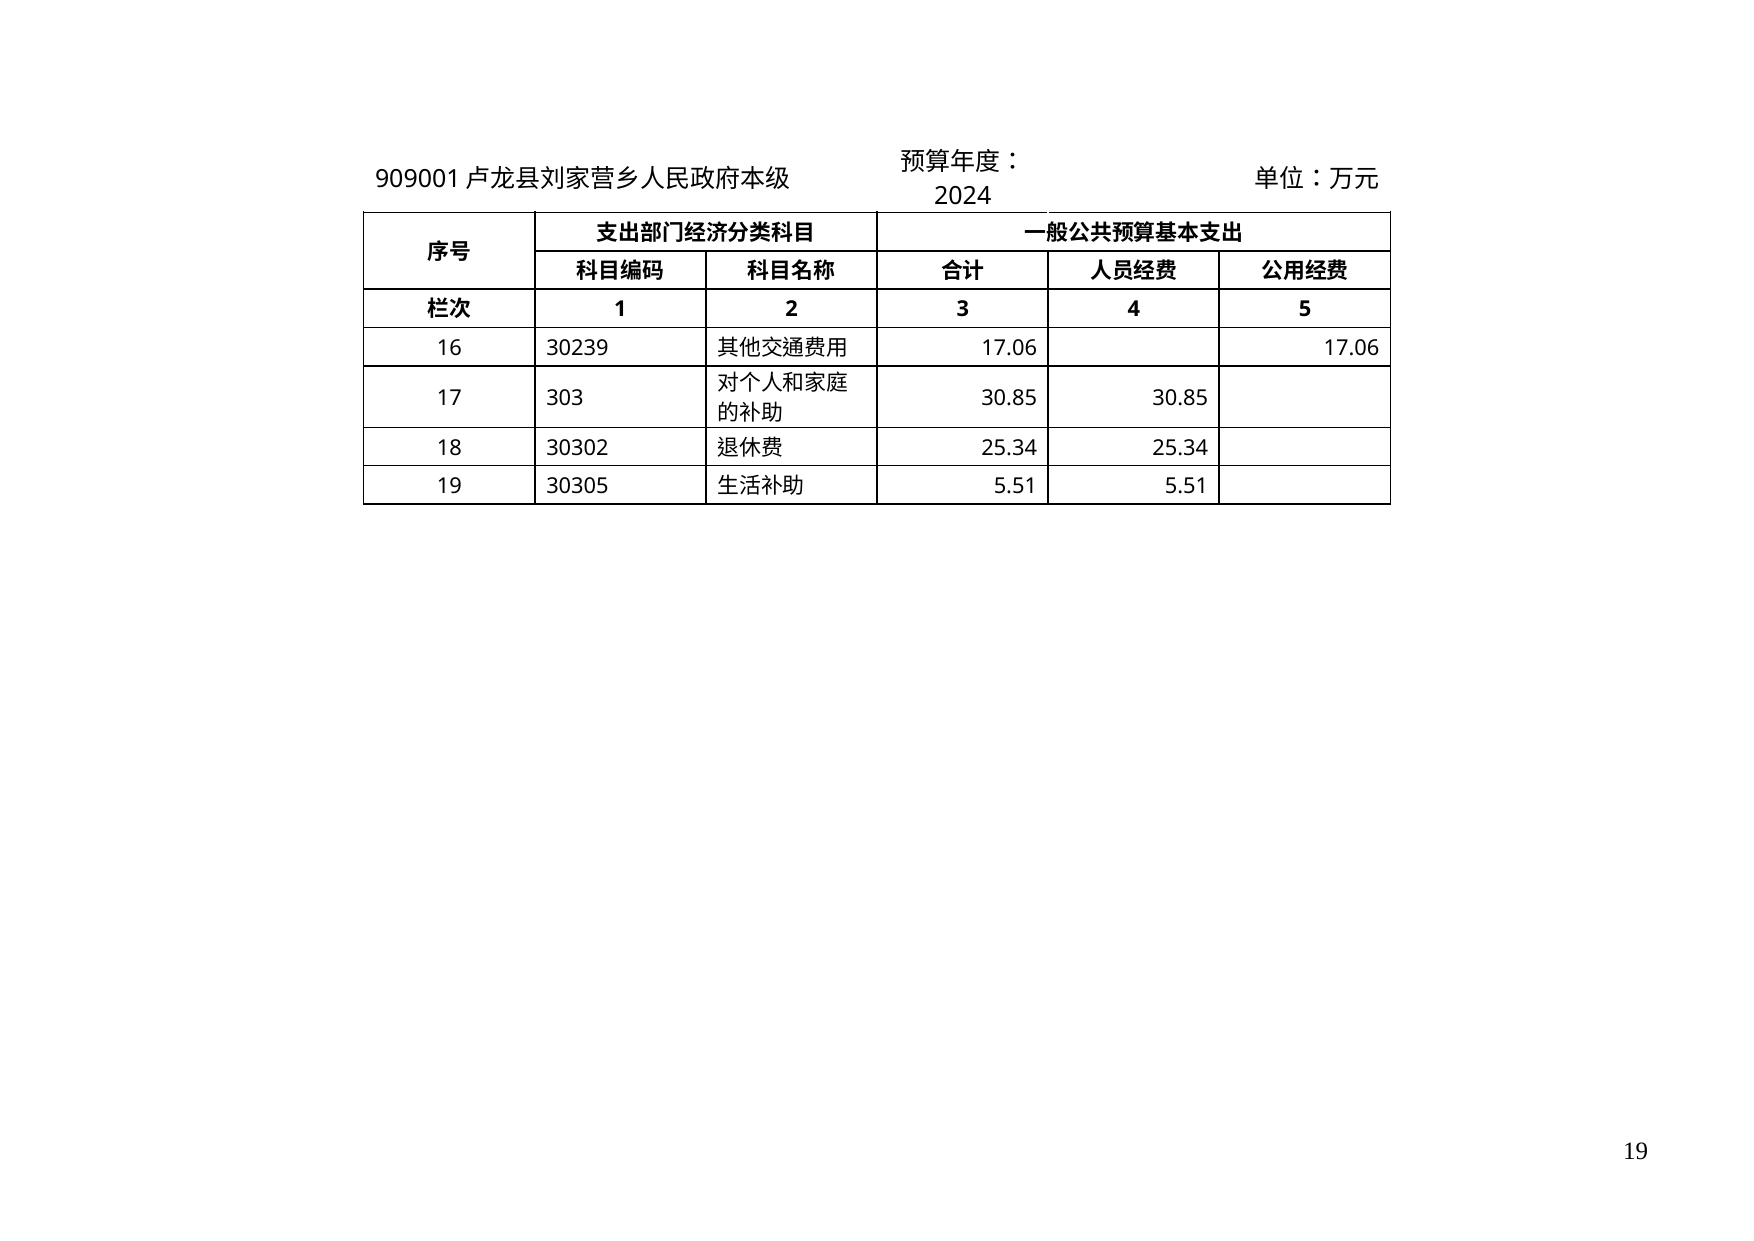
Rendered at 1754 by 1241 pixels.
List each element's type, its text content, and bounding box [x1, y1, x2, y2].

table_header 单位：万元 [1049, 143, 1390, 211]
table_cell 人员经费 [1049, 252, 1218, 288]
table_cell 其他交通费用 [707, 328, 876, 365]
table_cell 5.51 [1049, 466, 1218, 503]
table_cell [1220, 466, 1390, 503]
table_cell [1049, 328, 1218, 365]
table_cell 5.51 [878, 466, 1047, 503]
table_header 909001卢龙县刘家营乡人民政府本级 [364, 143, 876, 211]
table_cell 2 [707, 290, 876, 327]
table_cell 303 [536, 367, 705, 426]
table_cell 对个人和家庭的补助 [707, 367, 876, 426]
table_cell 17 [364, 367, 534, 426]
table_cell 3 [878, 290, 1047, 327]
table_cell 30239 [536, 328, 705, 365]
table_cell [1220, 367, 1390, 426]
table_cell 30.85 [1049, 367, 1218, 426]
table_cell 25.34 [1049, 428, 1218, 465]
table_cell 合计 [878, 252, 1047, 288]
table_cell 17.06 [1220, 328, 1390, 365]
table_cell 退休费 [707, 428, 876, 465]
table_cell 1 [536, 290, 705, 327]
table_cell 17.06 [878, 328, 1047, 365]
table_cell 公用经费 [1220, 252, 1390, 288]
table_cell 19 [364, 466, 534, 503]
table_cell 科目名称 [707, 252, 876, 288]
table_cell 30.85 [878, 367, 1047, 426]
table_header 预算年度：2024 [878, 143, 1047, 211]
table_cell 16 [364, 328, 534, 365]
table_cell 18 [364, 428, 534, 465]
table_cell 4 [1049, 290, 1218, 327]
table_cell 5 [1220, 290, 1390, 327]
table_cell 支出部门经济分类科目 [536, 213, 876, 250]
table_cell 30305 [536, 466, 705, 503]
table_cell 生活补助 [707, 466, 876, 503]
table_cell 25.34 [878, 428, 1047, 465]
table_cell 序号 [364, 213, 534, 288]
table_cell 栏次 [364, 290, 534, 327]
table_cell [1220, 428, 1390, 465]
table_cell 30302 [536, 428, 705, 465]
table_cell 一般公共预算基本支出 [878, 213, 1390, 250]
table_cell 科目编码 [536, 252, 705, 288]
